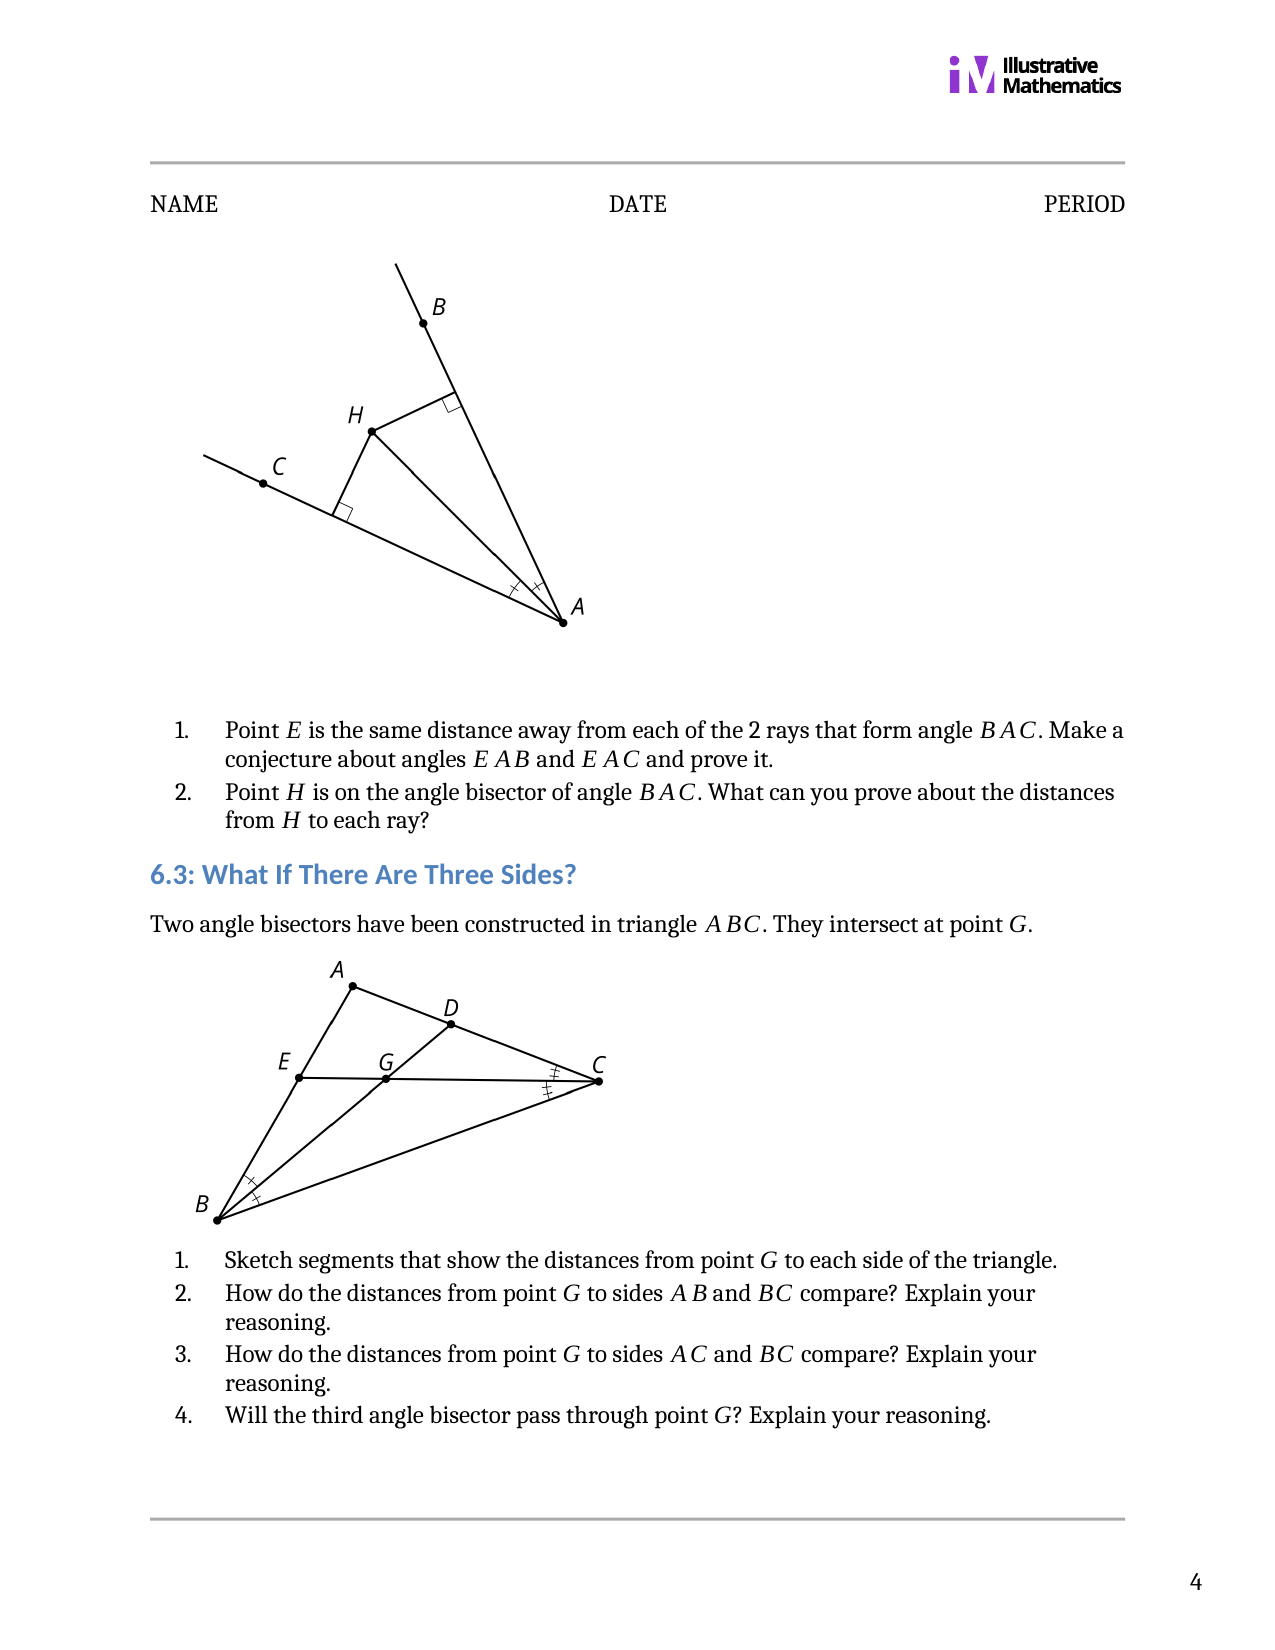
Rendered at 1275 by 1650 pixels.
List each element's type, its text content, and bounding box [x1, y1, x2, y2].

list Will the third angle bisector pass through point ? Explain your reasoning. [175, 1401, 1125, 1430]
list How do the distances from point to sides and compare? Explain your reasoning. [175, 1279, 1125, 1336]
picture [168, 247, 657, 698]
list Sketch segments that show the distances from point to each side of the triangle. [175, 1246, 1125, 1275]
picture [168, 957, 657, 1228]
list How do the distances from point to sides and compare? Explain your reasoning. [175, 1340, 1125, 1398]
subtitle 6.3: What If There Are Three Sides? [150, 856, 1125, 891]
list Point is on the angle bisector of angle . What can you prove about the distances from to each ray? [175, 777, 1125, 835]
picture [949, 55, 1121, 93]
text Two angle bisectors have been constructed in triangle . They intersect at point . [150, 910, 1125, 939]
list Point is the same distance away from each of the 2 rays that form angle . Make a conjecture about angles and and prove it. [175, 716, 1125, 774]
